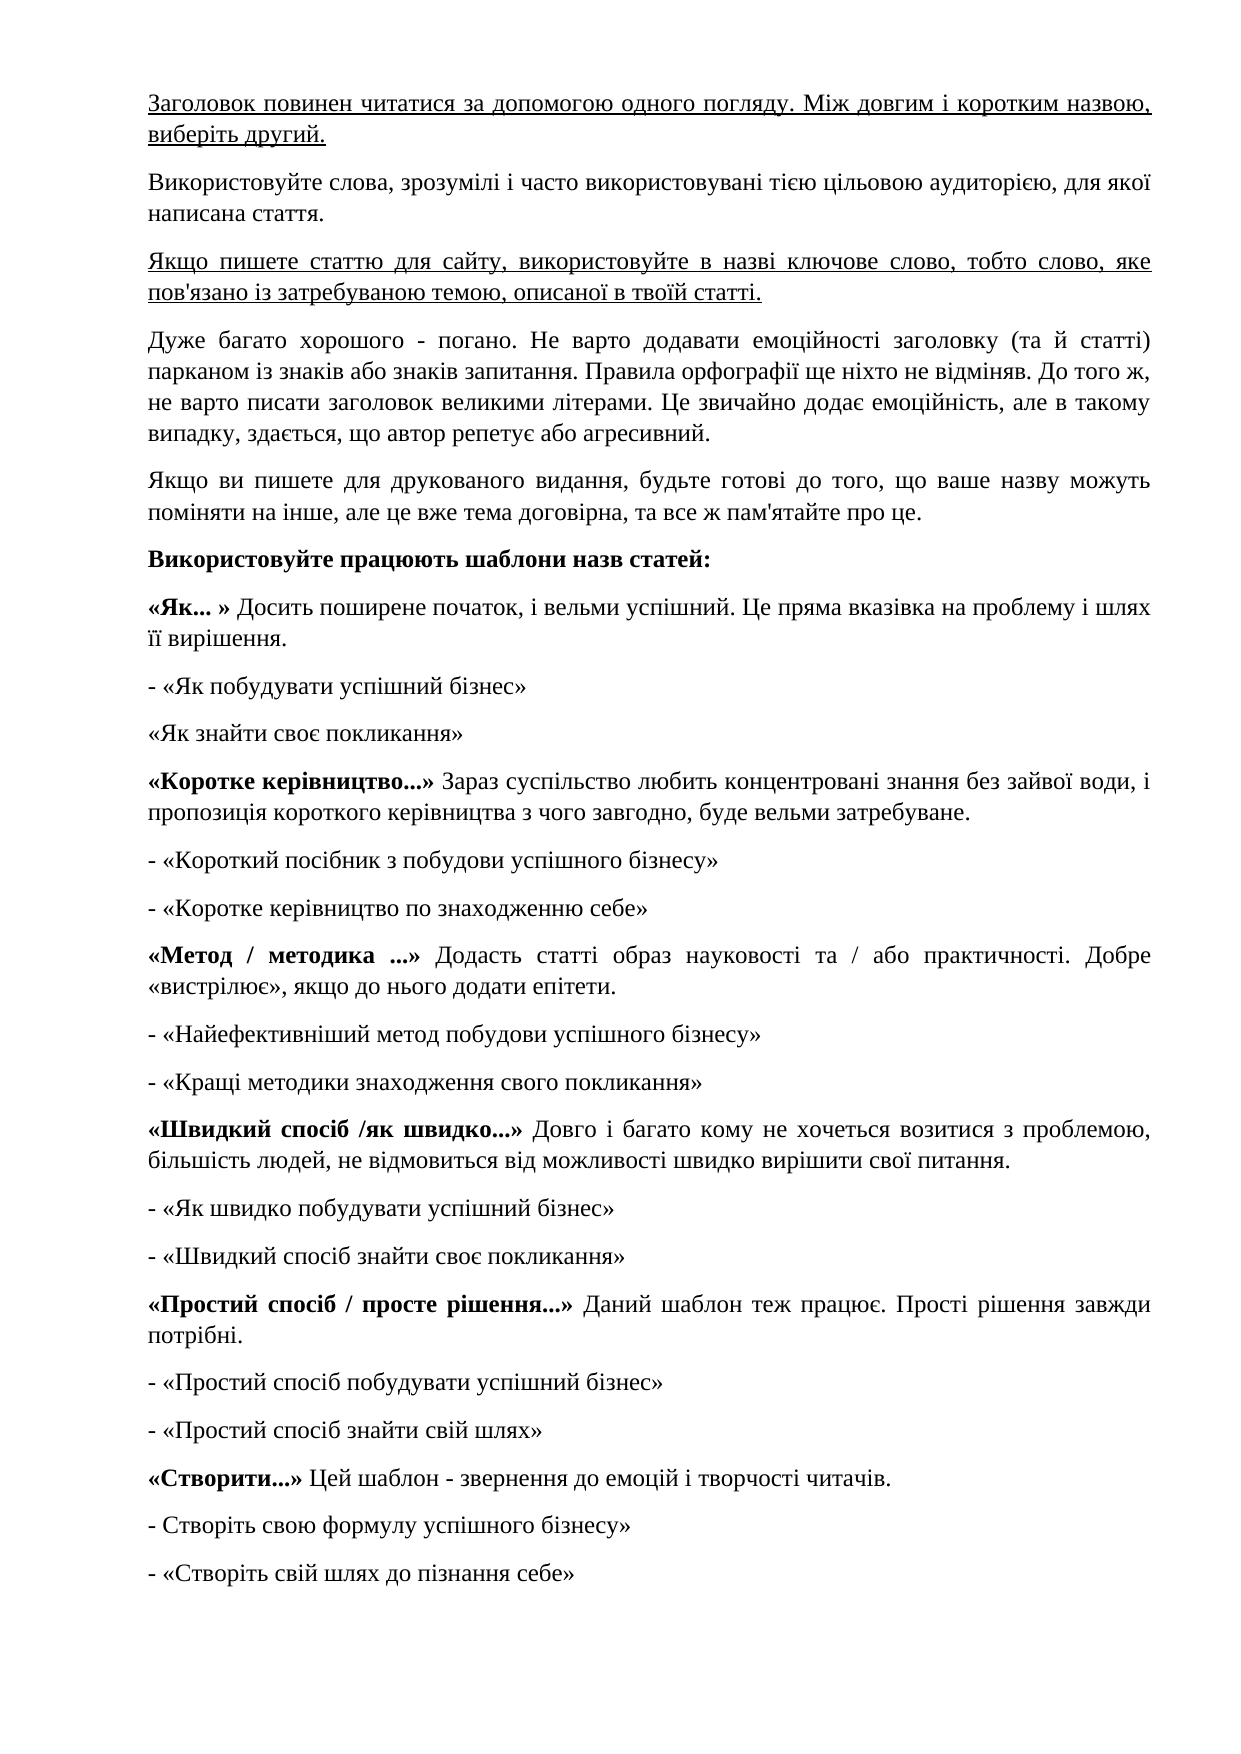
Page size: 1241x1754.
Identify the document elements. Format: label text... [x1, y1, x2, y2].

text - Створіть свою формулу успішного бізнесу» [148, 1511, 1152, 1539]
text - «Як побудувати успішний бізнес» [148, 671, 1152, 699]
text Дуже багато хорошого - погано. Не варто додавати емоційності заголовку (та й статті) парканом із знаків або знаків запитання. Правила орфографії ще ніхто не відміняв. До того ж, не варто писати заголовок великими літерами. Це звичайно додає емоційність, але в такому випадку, здається, що автор репетує або агресивний. [148, 325, 1152, 447]
text Якщо пишете статтю для сайту, використовуйте в назві ключове слово, тобто слово, яке пов'язано із затребуваною темою, описаної в твоїй статті. [148, 246, 1152, 271]
text - «Створіть свій шлях до пізнання себе» [148, 1558, 1152, 1587]
text «Як... » Досить поширене початок, і вельми успішний. Це пряма вказівка на проблему і шлях її вирішення. [148, 592, 1152, 652]
text Заголовок повинен читатися за допомогою одного погляду. Між довгим і коротким назвою, виберіть другий. [148, 115, 1152, 148]
text «Метод / методика ...» Додасть статті образ науковості та / або практичності. Добре «вистрілює», якщо до нього додати епітети. [148, 940, 1152, 1000]
text - «Як швидко побудувати успішний бізнес» [148, 1193, 1152, 1222]
text Якщо пишете статтю для сайту, використовуйте в назві ключове слово, тобто слово, яке пов'язано із затребуваною темою, описаної в твоїй статті. [148, 272, 1152, 306]
text - «Швидкий спосіб знайти своє покликання» [148, 1241, 1152, 1270]
text «Створити...» Цей шаблон - звернення до емоцій і творчості читачів. [148, 1463, 1152, 1492]
text «Швидкий спосіб /як швидко...» Довго і багато кому не хочеться возитися з проблемою, більшість людей, не відмовиться від можливості швидко вирішити свої питання. [148, 1114, 1152, 1174]
text - «Простий спосіб знайти свій шлях» [148, 1415, 1152, 1444]
text «Простий спосіб / просте рішення...» Даний шаблон теж працює. Прості рішення завжди потрібні. [148, 1289, 1152, 1348]
text - «Короткий посібник з побудови успішного бізнесу» [148, 845, 1152, 874]
text Заголовок повинен читатися за допомогою одного погляду. Між довгим і коротким назвою, виберіть другий. [148, 88, 1152, 113]
text Якщо ви пишете для друкованого видання, будьте готові до того, що ваше назву можуть поміняти на інше, але це вже тема договірна, та все ж пам'ятайте про це. [148, 466, 1152, 525]
text Використовуйте працюють шаблони назв статей: [148, 544, 1152, 573]
text - «Кращі методики знаходження свого покликання» [148, 1067, 1152, 1096]
text - «Коротке керівництво по знаходженню себе» [148, 893, 1152, 921]
text - «Найефективніший метод побудови успішного бізнесу» [148, 1019, 1152, 1048]
text «Як знайти своє покликання» [148, 718, 1152, 747]
text - «Простий спосіб побудувати успішний бізнес» [148, 1367, 1152, 1396]
text Використовуйте слова, зрозумілі і часто використовувані тією цільовою аудиторією, для якої написана стаття. [148, 167, 1152, 227]
text «Коротке керівництво...» Зараз суспільство любить концентровані знання без зайвої води, і пропозиція короткого керівництва з чого завгодно, буде вельми затребуване. [148, 766, 1152, 826]
